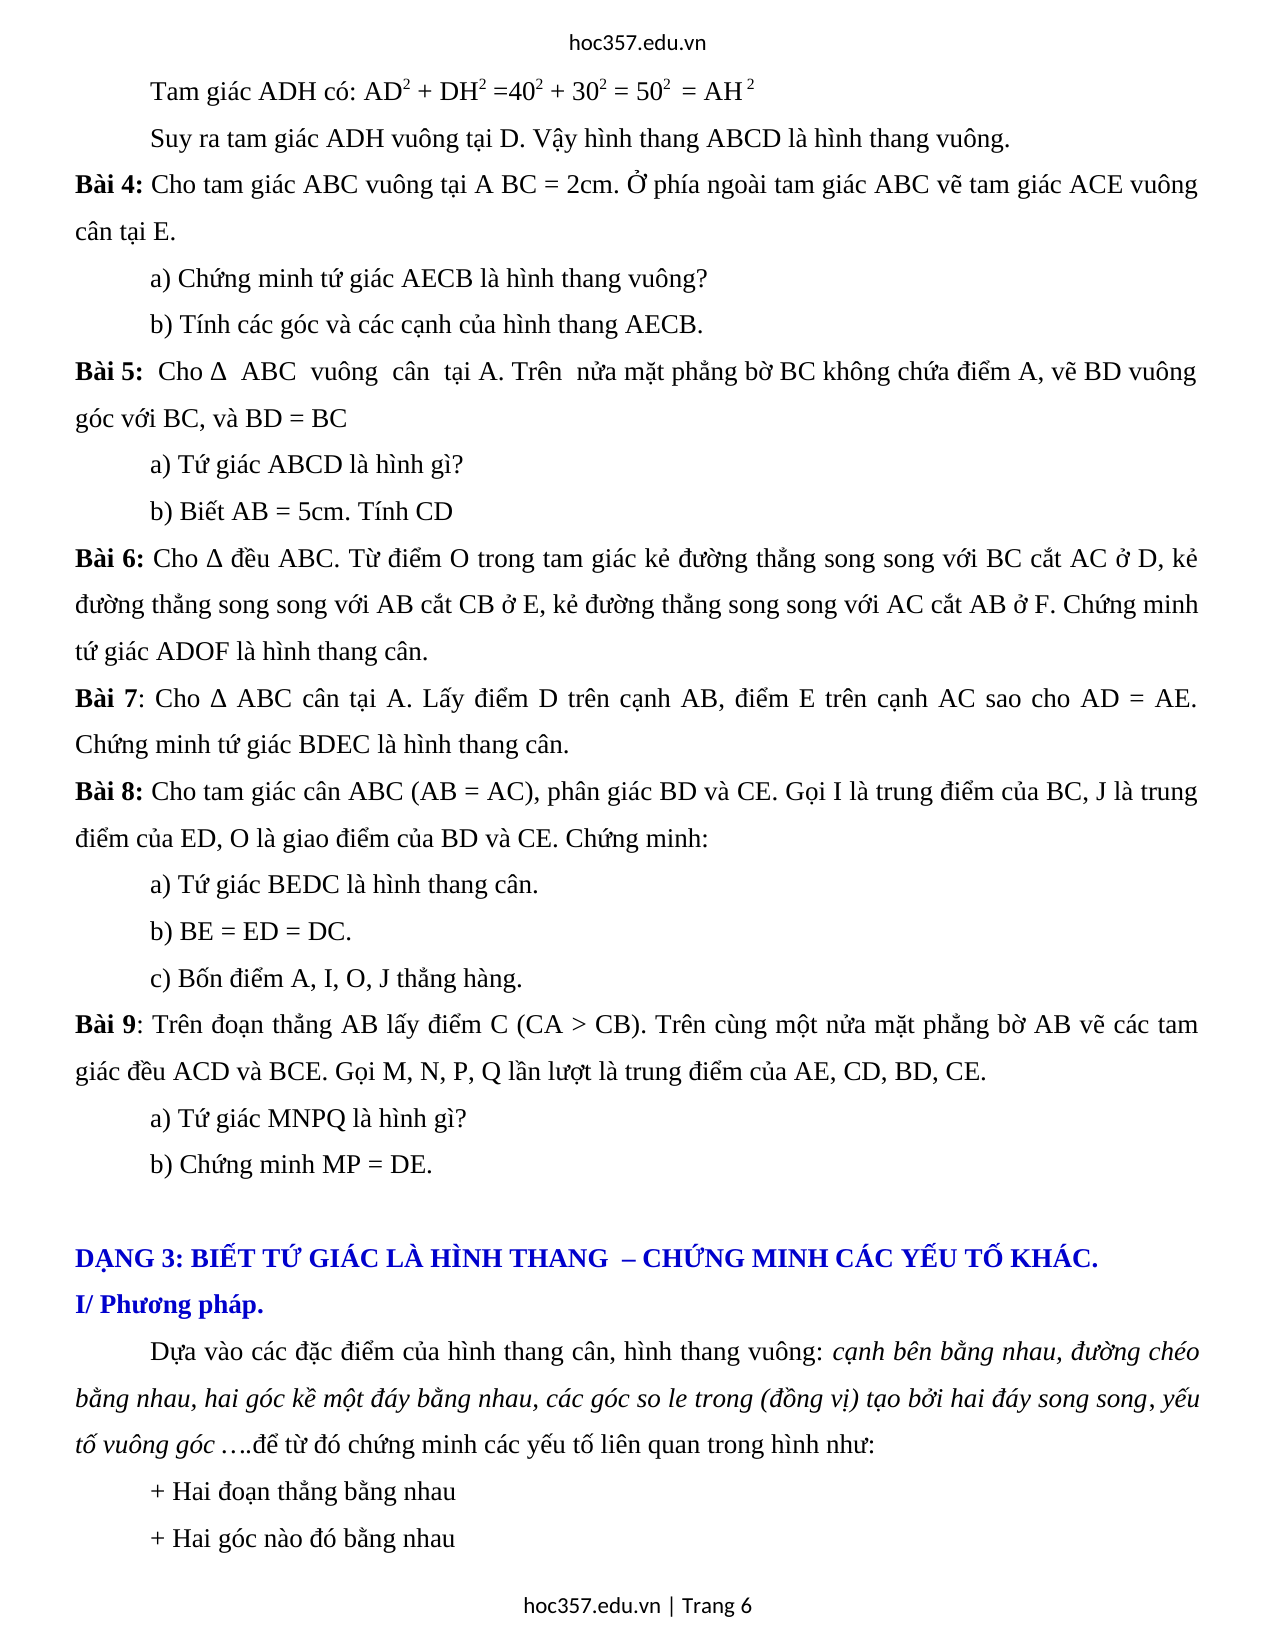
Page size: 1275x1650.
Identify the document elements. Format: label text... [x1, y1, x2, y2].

text Tam giác ADH có: AD2 + DH2 =402 + 302 = 502 = AH 2 [75, 75, 1200, 106]
text Suy ra tam giác ADH vuông tại D. Vậy hình thang ABCD là hình thang vuông. [75, 122, 1200, 153]
text Dựa vào các đặc điểm của hình thang cân, hình thang vuông: cạnh bên bằng nhau, đường chéo bằng nhau, hai góc kề một đáy bằng nhau, các góc so le trong (đồng vị) tạo bởi hai đáy song song, yếu tố vuông góc ….để từ đó chứng minh các yếu tố liên quan trong hình như: [75, 1335, 1200, 1459]
text a) Tứ giác ABCD là hình gì? [75, 448, 1200, 479]
text b) Chứng minh MP = DE. [75, 1148, 1200, 1179]
text Bài 7: Cho ∆ ABC cân tại A. Lấy điểm D trên cạnh AB, điểm E trên cạnh AC sao cho AD = AE. Chứng minh tứ giác BDEC là hình thang cân. [75, 682, 1200, 759]
text + Hai đoạn thẳng bằng nhau [75, 1475, 1200, 1506]
text a) Chứng minh tứ giác AECB là hình thang vuông? [75, 262, 1200, 293]
text a) Tứ giác MNPQ là hình gì? [75, 1102, 1200, 1133]
text c) Bốn điểm A, I, O, J thẳng hàng. [75, 962, 1200, 993]
text I/ Phương pháp. [75, 1288, 1200, 1319]
text b) Tính các góc và các cạnh của hình thang AECB. [75, 308, 1200, 339]
text Bài 9: Trên đoạn thẳng AB lấy điểm C (CA > CB). Trên cùng một nửa mặt phẳng bờ AB vẽ các tam giác đều ACD và BCE. Gọi M, N, P, Q lần lượt là trung điểm của AE, CD, BD, CE. [75, 1008, 1200, 1086]
text Bài 5: Cho ∆ ABC vuông cân tại A. Trên nửa mặt phẳng bờ BC không chứa điểm A, vẽ BD vuông góc với BC, và BD = BC [75, 355, 1200, 433]
text b) BE = ED = DC. [75, 915, 1200, 946]
text + Hai góc nào đó bằng nhau [75, 1522, 1200, 1553]
text a) Tứ giác BEDC là hình thang cân. [75, 868, 1200, 899]
text Bài 6: Cho ∆ đều ABC. Từ điểm O trong tam giác kẻ đường thẳng song song với BC cắt AC ở D, kẻ đường thẳng song song với AB cắt CB ở E, kẻ đường thẳng song song với AC cắt AB ở F. Chứng minh tứ giác ADOF là hình thang cân. [75, 542, 1200, 666]
text Bài 4: Cho tam giác ABC vuông tại A BC = 2cm. Ở phía ngoài tam giác ABC vẽ tam giác ACE vuông cân tại E. [75, 168, 1200, 246]
text DẠNG 3: BIẾT TỨ GIÁC LÀ HÌNH THANG – CHỨNG MINH CÁC YẾU TỐ KHÁC. [75, 1242, 1200, 1273]
text Bài 8: Cho tam giác cân ABC (AB = AC), phân giác BD và CE. Gọi I là trung điểm của BC, J là trung điểm của ED, O là giao điểm của BD và CE. Chứng minh: [75, 775, 1200, 853]
text b) Biết AB = 5cm. Tính CD [75, 495, 1200, 526]
